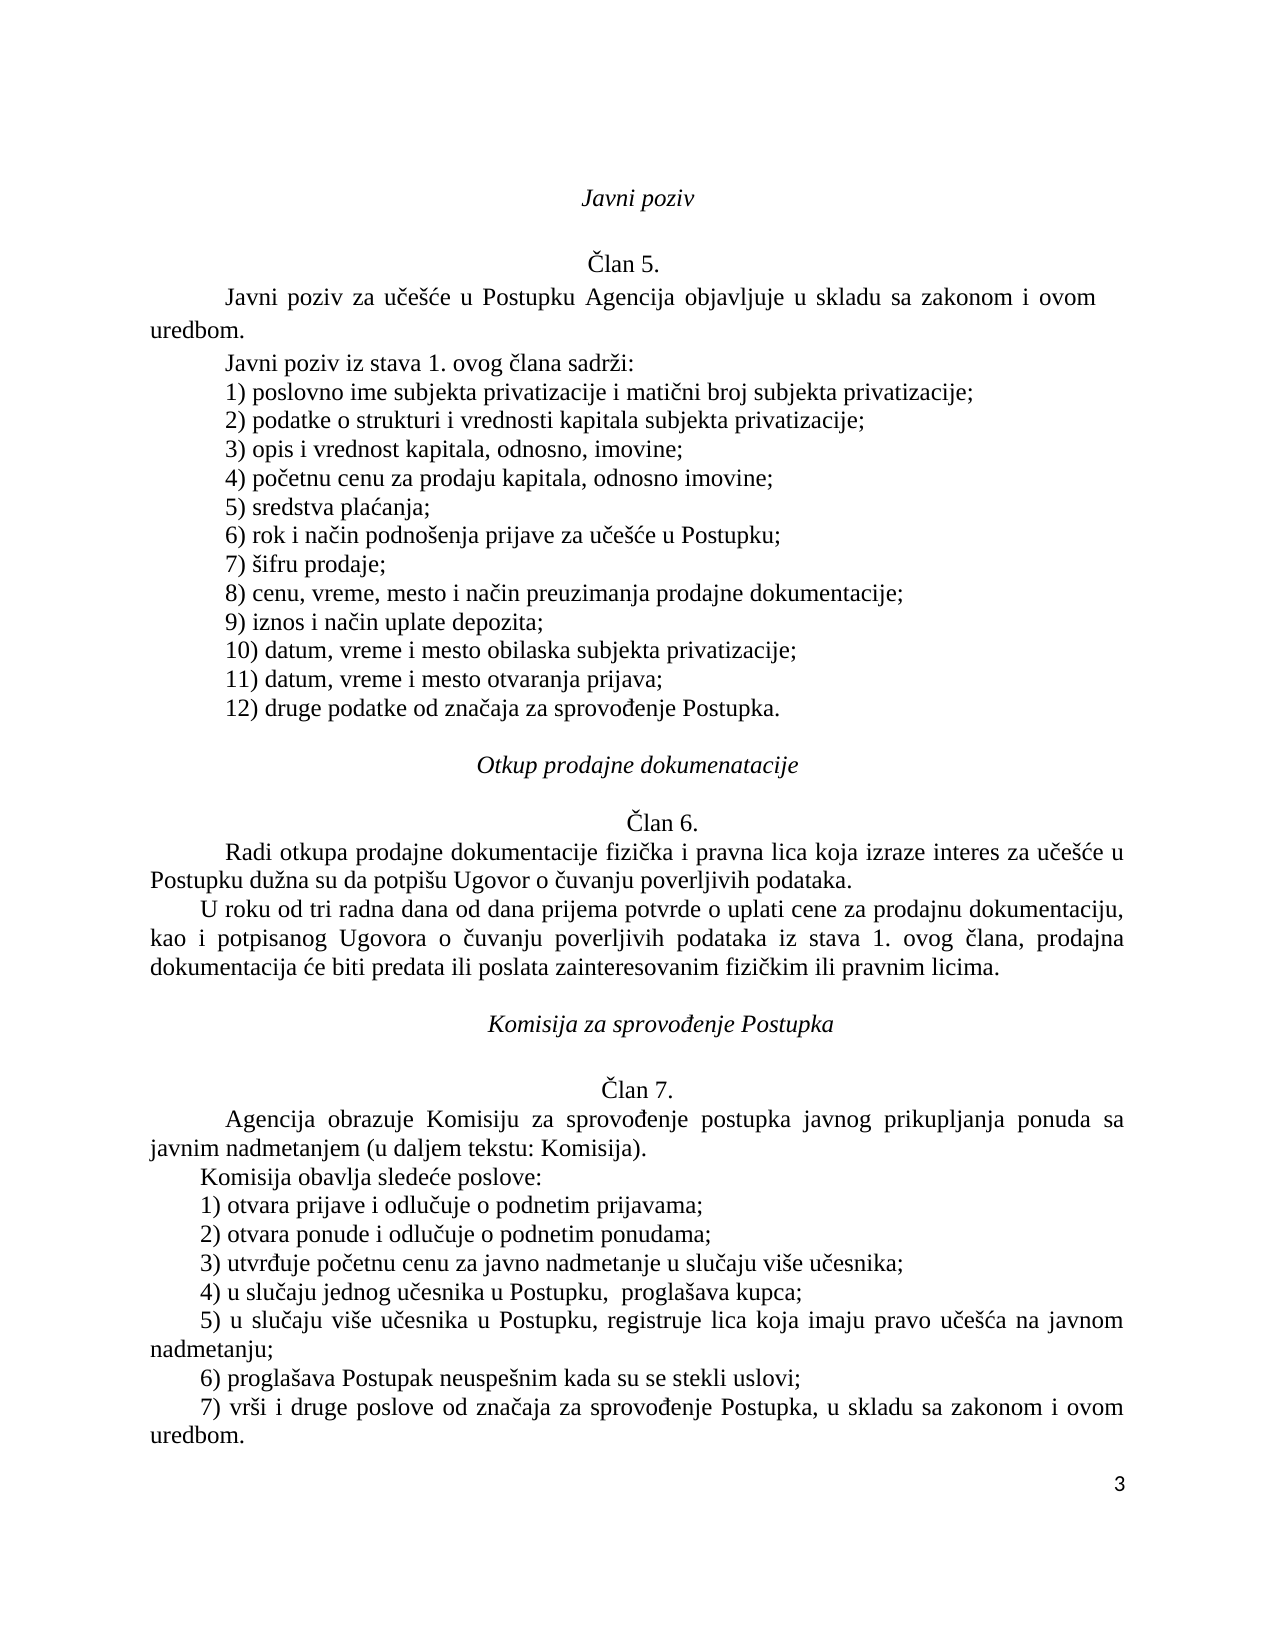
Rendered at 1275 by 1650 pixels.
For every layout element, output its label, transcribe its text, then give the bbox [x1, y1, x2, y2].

text 11) datum, vreme i mesto otvaranja prijava; [150, 664, 1125, 693]
text Radi otkupa prodajne dokumentacije fizička i pravna lica koja izraze interes za učešće u Postupku dužna su da potpišu Ugovor o čuvanju poverljivih podataka. [150, 837, 1125, 894]
text 3) opis i vrednost kapitala, odnosno, imovine; [150, 434, 1125, 463]
text 6) proglašava Postupak neuspešnim kada su se stekli uslovi; [150, 1363, 1125, 1392]
text Agencija obrazuje Komisiju za sprovođenje postupka javnog prikupljanja ponuda sa javnim nadmetanjem (u daljem tekstu: Komisija). [150, 1104, 1124, 1162]
text U roku od tri radna dana od dana prijema potvrde o uplati cene za prodajnu dokumentaciju, kao i potpisanog Ugovora o čuvanju poverljivih podataka iz stava 1. ovog člana, prodajna dokumentacija će biti predata ili poslata zainteresovanim fizičkim ili pravnim licima. [150, 894, 1125, 981]
text Komisija za sprovođenje Postupka [150, 1009, 1097, 1038]
text 1) poslovno ime subjekta privatizacije i matični broj subjekta privatizacije; [150, 377, 1125, 406]
text 12) druge podatke od značaja za sprovođenje Postupka. [150, 693, 1125, 722]
text Javni poziv za učešće u Postupku Agencija objavljuje u skladu sa zakonom i ovom uredbom. [150, 282, 1097, 344]
text 8) cenu, vreme, mesto i način preuzimanja prodajne dokumentacije; [150, 578, 1125, 607]
text 2) otvara ponude i odlučuje o podnetim ponudama; [150, 1219, 1125, 1248]
text Komisija obavlja sledeće poslove: [150, 1162, 1125, 1190]
text Član 5. [150, 249, 1097, 278]
text 5) sredstva plaćanja; [150, 492, 1125, 521]
text 2) podatke o strukturi i vrednosti kapitala subjekta privatizacije; [150, 406, 1125, 434]
text 5) u slučaju više učesnika u Postupku, registruje lica koja imaju pravo učešća na javnom nadmetanju; [150, 1305, 1125, 1363]
text 4) u slučaju jednog učesnika u Postupku, proglašava kupca; [150, 1277, 1125, 1305]
text Član 6. [150, 808, 1125, 837]
text 1) otvara prijave i odlučuje o podnetim prijavama; [150, 1190, 1125, 1219]
text Član 7. [150, 1075, 1124, 1104]
text 6) rok i način podnošenja prijave za učešće u Postupku; [150, 521, 1125, 549]
text 3) utvrđuje početnu cenu za javno nadmetanje u slučaju više učesnika; [150, 1248, 1125, 1277]
text 7) šifru prodaje; [150, 549, 1125, 578]
text 10) datum, vreme i mesto obilaska subjekta privatizacije; [150, 636, 1125, 664]
text Otkup prodajne dokumenatacije [150, 751, 1125, 779]
text Javni poziv iz stava 1. ovog člana sadrži: [150, 348, 1125, 377]
text Javni poziv [150, 183, 1125, 212]
text 7) vrši i druge poslove od značaja za sprovođenje Postupka, u skladu sa zakonom i ovom uredbom. [150, 1392, 1125, 1449]
text 9) iznos i način uplate depozita; [150, 607, 1125, 636]
text 4) početnu cenu za prodaju kapitala, odnosno imovine; [150, 463, 1125, 492]
